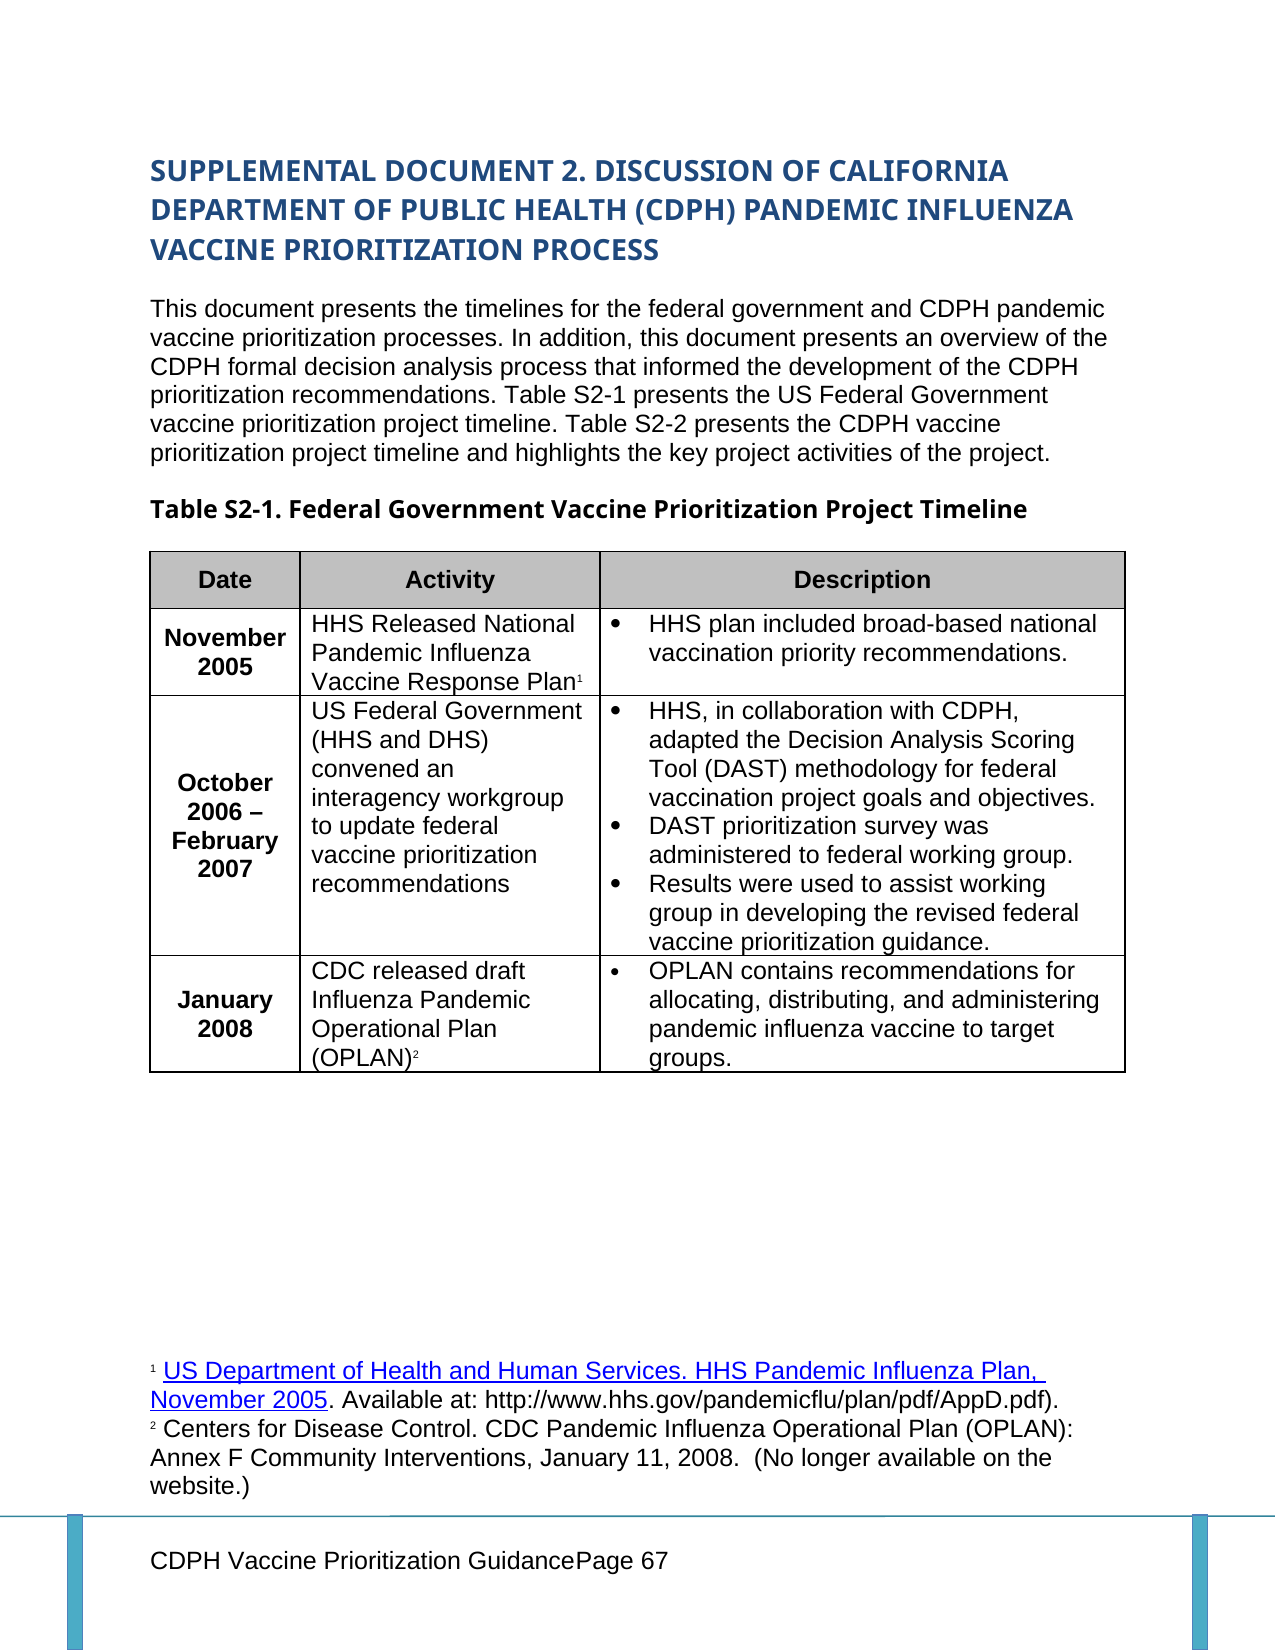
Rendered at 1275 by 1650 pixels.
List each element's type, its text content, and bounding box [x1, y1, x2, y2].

table_cell CDC released draft Influenza Pandemic Operational Plan (OPLAN) [301, 956, 599, 1071]
table_header Date [151, 552, 299, 608]
subtitle SUPPLEMENTAL DOCUMENT 2. discussion of CALIFORNIA DEPARTMENT OF PUBLIC HEALTH (CDPH) PANDEMIC INFLUENZA VACCINE Prioritization Process [150, 150, 1125, 269]
table_cell US Federal Government (HHS and DHS) convened an interagency workgroup to update federal vaccine prioritization recommendations [301, 696, 599, 955]
table_cell OPLAN contains recommendations for allocating, distributing, and administering pandemic influenza vaccine to target groups. [601, 956, 1124, 1071]
table_cell November 2005 [151, 609, 299, 695]
subtitle Table S2-1. Federal Government Vaccine Prioritization Project Timeline [150, 492, 1125, 526]
text This document presents the timelines for the federal government and CDPH pandemic vaccine prioritization processes. In addition, this document presents an overview of the CDPH formal decision analysis process that informed the development of the CDPH prioritization recommendations. Table S2-1 presents the US Federal Government vaccine prioritization project timeline. Table S2-2 presents the CDPH vaccine prioritization project timeline and highlights the key project activities of the project. [150, 294, 1125, 467]
table_cell January 2008 [151, 956, 299, 1071]
table_cell HHS Released National Pandemic Influenza Vaccine Response Plan [301, 609, 599, 695]
table_cell October 2006 – February 2007 [151, 696, 299, 955]
table_cell HHS plan included broad-based national vaccination priority recommendations. [601, 609, 1124, 695]
table_header Activity [301, 552, 599, 608]
table_header Description [601, 552, 1124, 608]
table_cell HHS, in collaboration with CDPH, adapted the Decision Analysis Scoring Tool (DAST) methodology for federal vaccination project goals and objectives. DAST prioritization survey was administered to federal working group. Results were used to assist working group in developing the revised federal vaccine prioritization guidance. [601, 696, 1124, 955]
